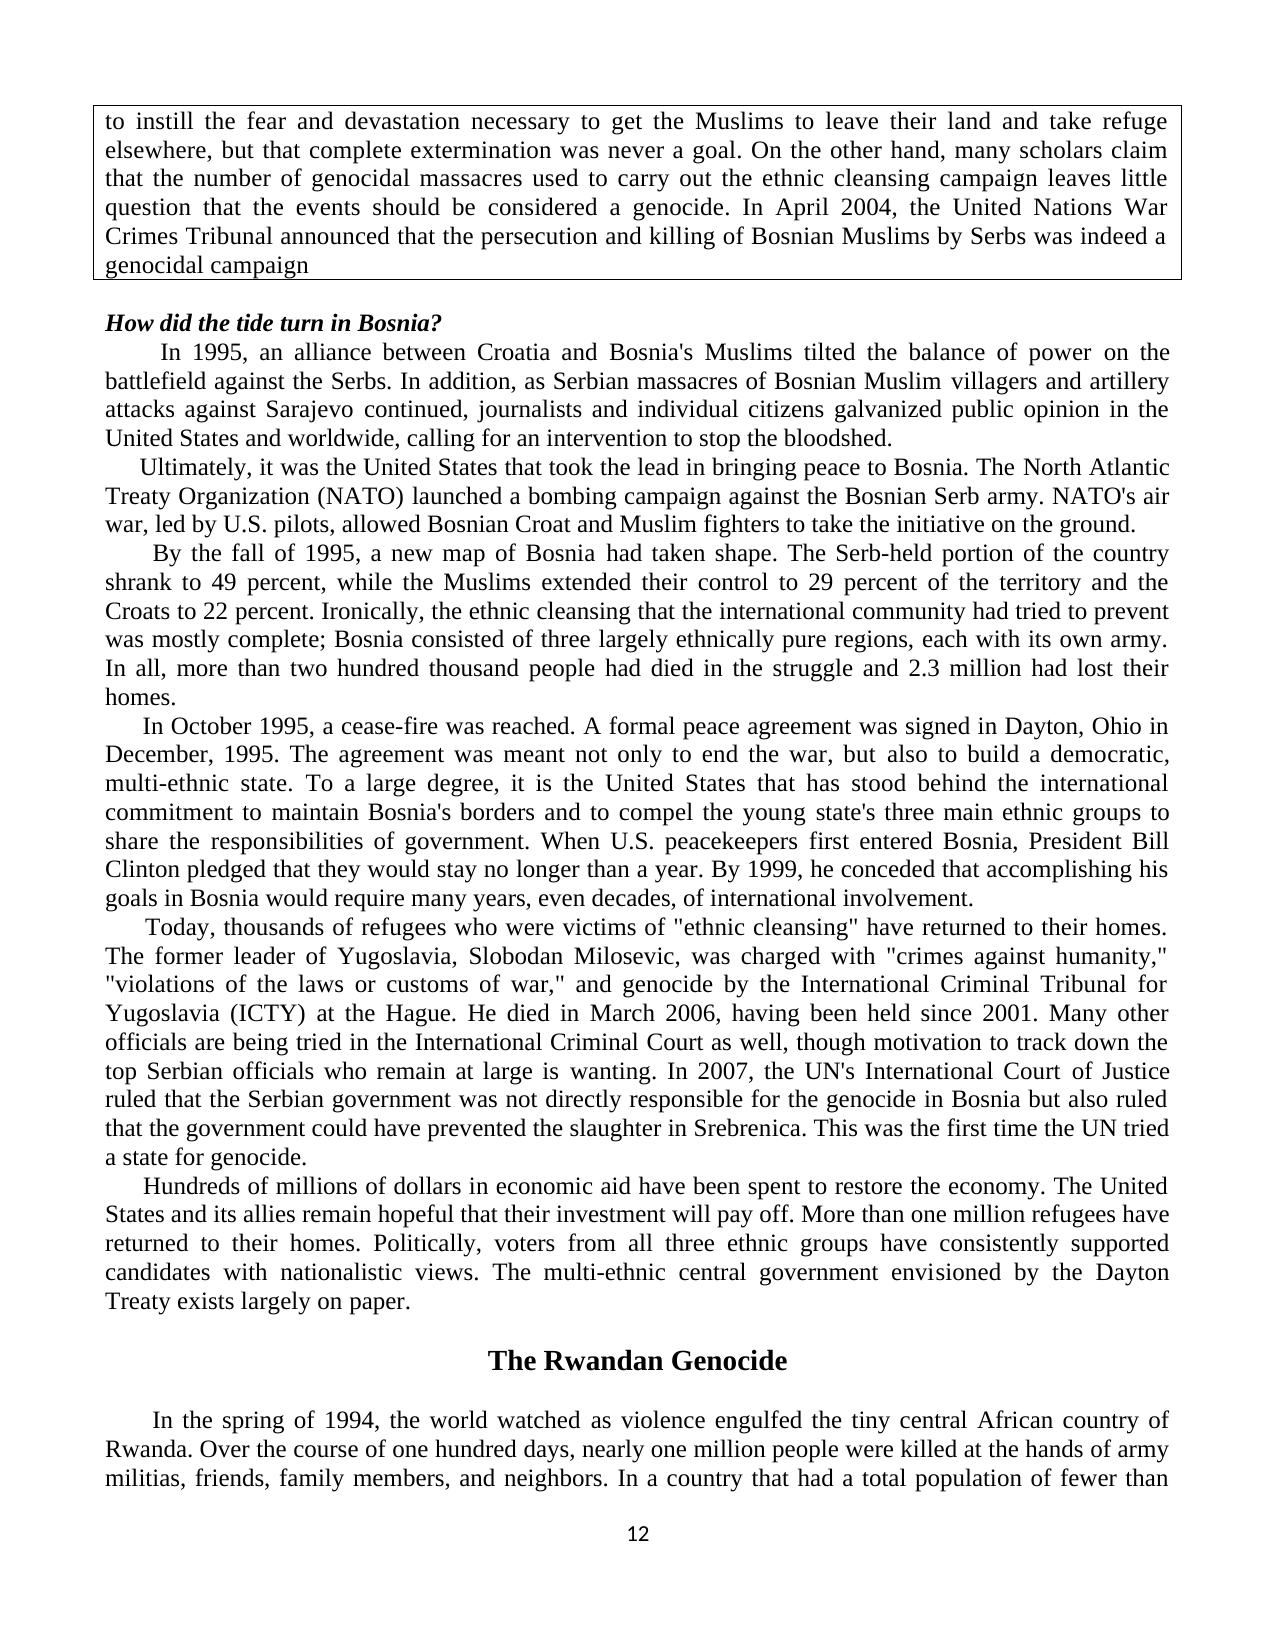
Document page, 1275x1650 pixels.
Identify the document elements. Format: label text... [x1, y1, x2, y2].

text In October 1995, a cease-fire was reached. A formal peace agreement was signed in Dayton, Ohio in December, 1995. The agreement was meant not only to end the war, but also to build a democratic, multi-ethnic state. To a large degree, it is the United States that has stood behind the international commitment to maintain Bosnia's borders and to compel the young state's three main ethnic groups to share the responsibilities of government. When U.S. peacekeepers first entered Bosnia, President Bill Clinton pledged that they would stay no longer than a year. By 1999, he conceded that accomplishing his goals in Bosnia would require many years, even decades, of international involvement. [105, 711, 1170, 912]
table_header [94, 106, 1181, 278]
text The Rwandan Genocide [105, 1343, 1170, 1377]
text How did the tide turn in Bosnia? [105, 308, 1170, 337]
text In 1995, an alliance between Croatia and Bosnia's Muslims tilted the balance of power on the battlefield against the Serbs. In addition, as Serbian massacres of Bosnian Muslim villagers and artillery attacks against Sarajevo continued, journalists and individual citizens galvanized public opinion in the United States and worldwide, calling for an intervention to stop the bloodshed. [105, 337, 1170, 452]
text Ultimately, it was the United States that took the lead in bringing peace to Bosnia. The North Atlantic Treaty Organization (NATO) launched a bombing campaign against the Bosnian Serb army. NATO's air war, led by U.S. pilots, allowed Bosnian Croat and Muslim fighters to take the initiative on the ground. [105, 452, 1170, 538]
text Today, thousands of refugees who were victims of "ethnic cleansing" have returned to their homes. The former leader of Yugoslavia, Slobodan Milosevic, was charged with "crimes against humanity," "violations of the laws or customs of war," and genocide by the International Criminal Tribunal for Yugoslavia (ICTY) at the Hague. He died in March 2006, having been held since 2001. Many other officials are being tried in the International Criminal Court as well, though motivation to track down the top Serbian officials who remain at large is wanting. In 2007, the UN's International Court of Justice ruled that the Serbian government was not directly responsible for the genocide in Bosnia but also ruled that the government could have prevented the slaughter in Srebrenica. This was the first time the UN tried a state for genocide. [105, 912, 1170, 1171]
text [105, 1406, 1170, 1492]
text By the fall of 1995, a new map of Bosnia had taken shape. The Serb-held portion of the country shrank to 49 percent, while the Muslims extended their control to 29 percent of the territory and the Croats to 22 percent. Ironically, the ethnic cleansing that the international community had tried to prevent was mostly complete; Bosnia consisted of three largely ethnically pure regions, each with its own army. In all, more than two hundred thousand people had died in the struggle and 2.3 million had lost their homes. [105, 538, 1170, 711]
text Hundreds of millions of dollars in economic aid have been spent to restore the economy. The United States and its allies remain hopeful that their investment will pay off. More than one million refugees have returned to their homes. Politically, voters from all three ethnic groups have consistently supported candidates with nationalistic views. The multi-ethnic central government envisioned by the Dayton Treaty exists largely on paper. [105, 1171, 1170, 1314]
